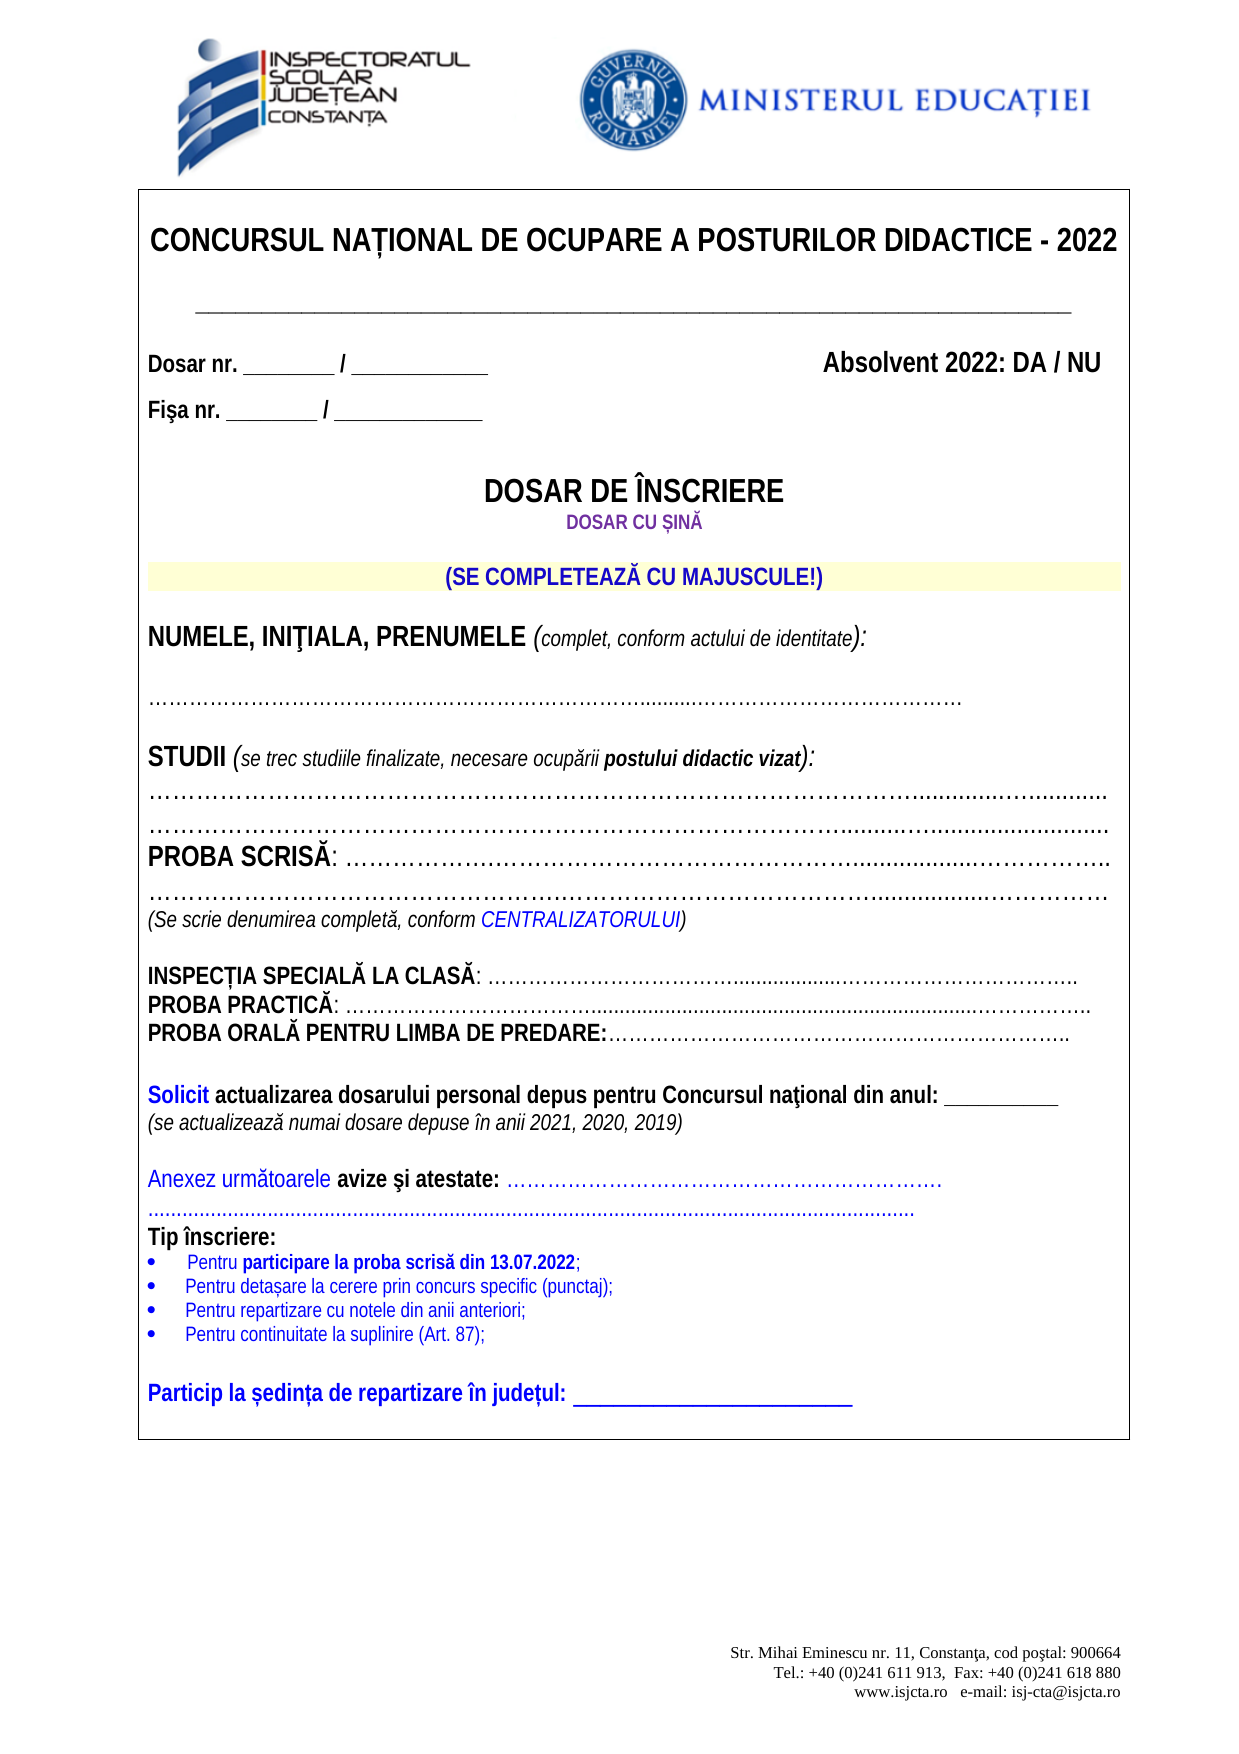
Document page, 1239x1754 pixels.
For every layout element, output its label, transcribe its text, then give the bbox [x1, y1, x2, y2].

text ....................................................................................................................................... [148, 1193, 1121, 1221]
picture [172, 33, 1118, 182]
text ………………………………………………………………..........………………………………… [148, 682, 1121, 710]
text …………………………………………….…………………………………..................…………… [148, 873, 1121, 906]
text PROBA PRACTICĂ: ………………………………....................................................................…………….. [148, 990, 1121, 1018]
text Solicit actualizarea dosarului personal depus pentru Concursul naţional din anul: __________ [148, 1081, 1121, 1109]
text DOSAR CU ȘINĂ [148, 510, 1121, 534]
text (Se scrie denumirea completă, conform CENTRALIZATORULUI) [148, 906, 1121, 932]
list Pentru detașare la cerere prin concurs specific (punctaj); [148, 1274, 1121, 1298]
text STUDII (se trec studiile finalizate, necesare ocupării postului didactic vizat): [148, 739, 1121, 772]
text INSPECȚIA SPECIALĂ LA CLASĂ: ………………………………...................…………………………….. [148, 961, 1121, 990]
text (se actualizează numai dosare depuse în anii 2021, 2020, 2019) [148, 1109, 1121, 1136]
text Fişa nr. ________ / _____________ [139, 392, 1129, 424]
text NUMELE, INIŢIALA, PRENUMELE (complet, conform actului de identitate): [148, 619, 1121, 653]
list Pentru participare la proba scrisă din 13.07.2022; [148, 1250, 1121, 1274]
list Pentru repartizare cu notele din anii anteriori; [148, 1298, 1121, 1322]
text ……………………………………………………………………………………..............…............ [148, 772, 1121, 806]
text Tip înscriere: [148, 1221, 1121, 1250]
text (SE COMPLETEAZĂ CU MAJUSCULE!) [148, 562, 1121, 591]
text ……………………………………………………………………………..........…........................... [148, 806, 1121, 839]
text Particip la ședința de repartizare în județul: _____________________ [148, 1374, 1121, 1408]
text Anexez următoarele avize şi atestate: ………………………………………………………. [148, 1164, 1121, 1193]
list Pentru continuitate la suplinire (Art. 87); [148, 1322, 1121, 1346]
text Dosar nr. ________ / ____________ Absolvent 2022: DA / NU [148, 345, 1121, 378]
text DOSAR DE ÎNSCRIERE [148, 471, 1121, 510]
text PROBA SCRISĂ: ……………….………………………………………...................…………….. [148, 839, 1121, 873]
text PROBA ORALĂ PENTRU LIMBA DE PREDARE:………………………………………………………….. [148, 1018, 1121, 1047]
text CONCURSUL NAȚIONAL DE OCUPARE A POSTURILOR DIDACTICE - 2022 [148, 221, 1121, 259]
text __________________________________________________________________ [148, 283, 1121, 316]
